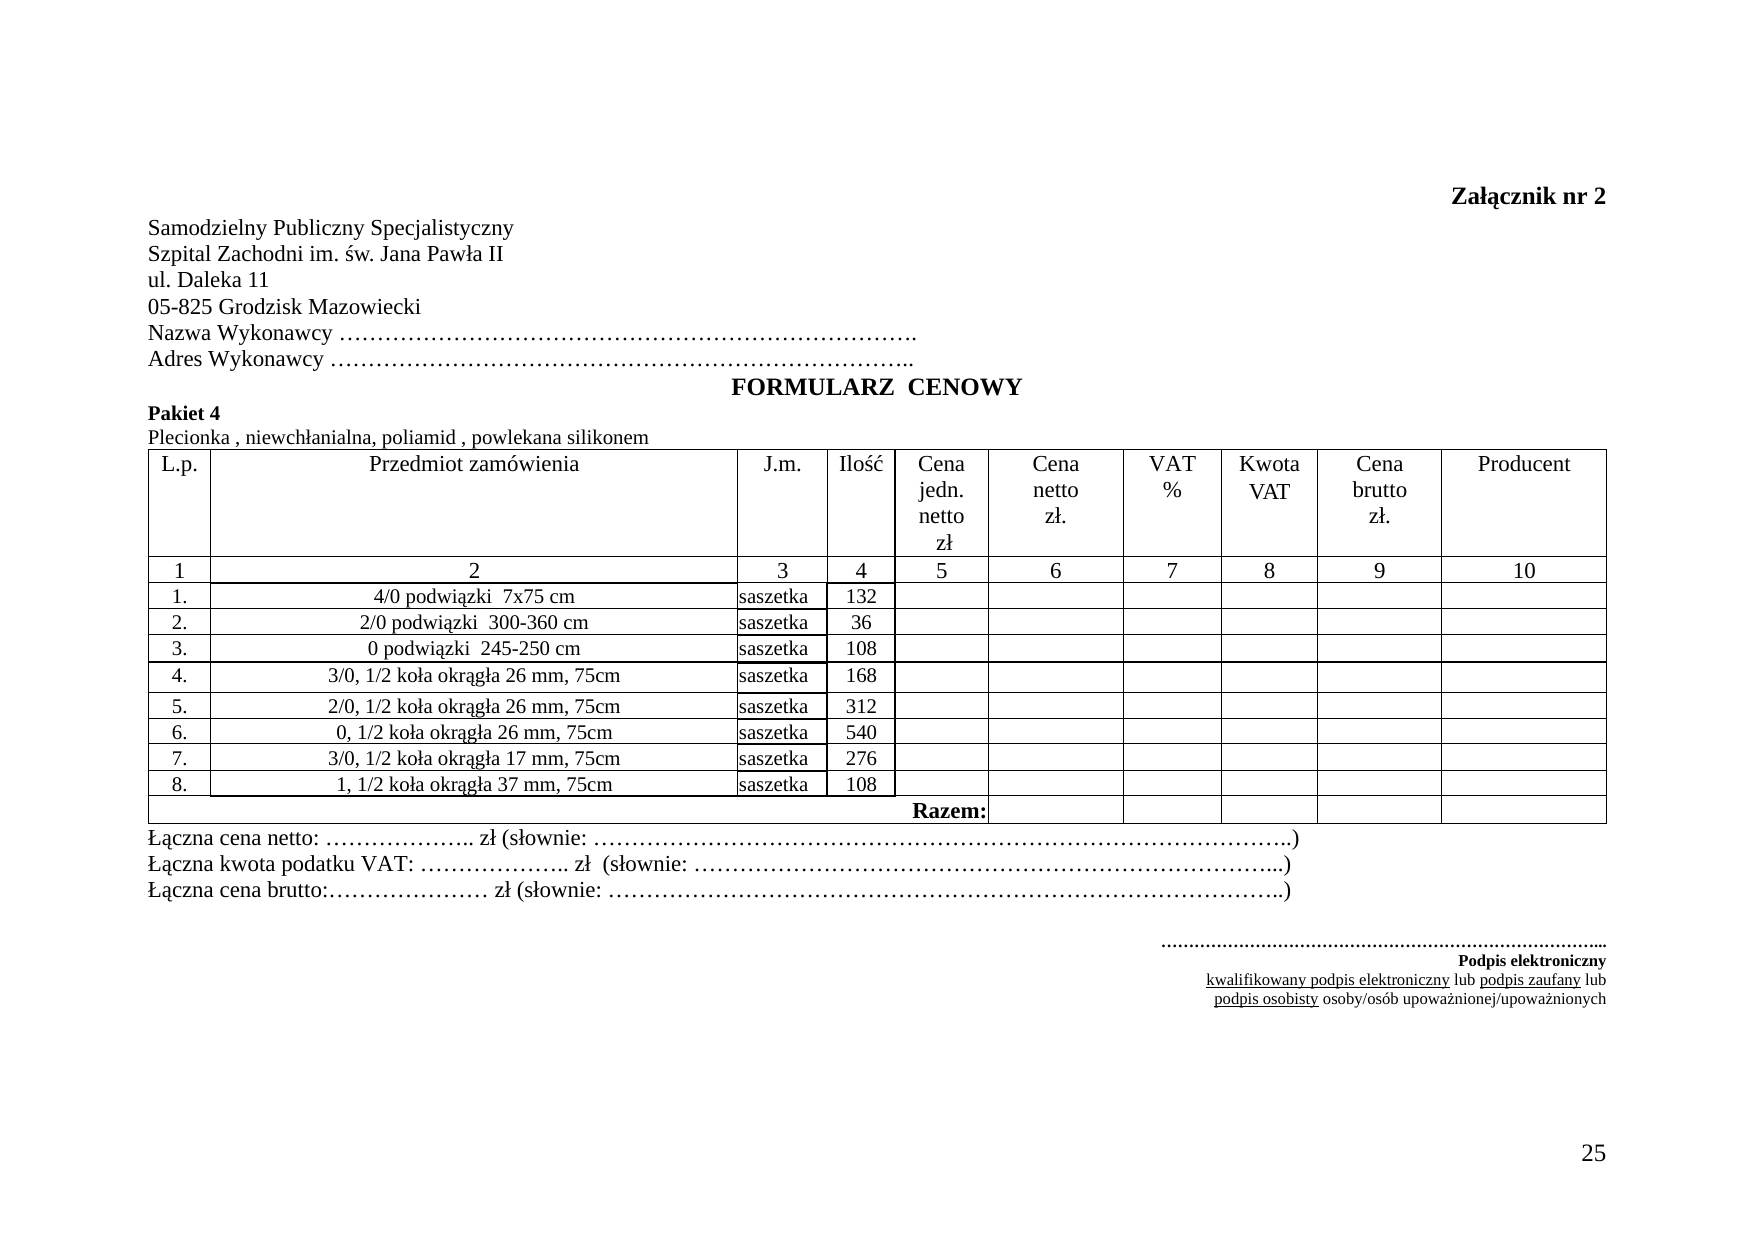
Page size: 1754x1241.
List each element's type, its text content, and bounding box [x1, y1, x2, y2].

text ……………………………………………………………………... [679, 932, 1606, 951]
table_cell [1222, 771, 1317, 795]
table_cell 108 [828, 635, 894, 661]
table_cell [1318, 663, 1441, 692]
table_cell [896, 771, 988, 795]
table_cell [1318, 771, 1441, 795]
table_cell [1222, 744, 1317, 769]
table_header L.p. [149, 450, 210, 556]
text Łączna cena netto: ……………….. zł (słownie: ………………………………………………………………………………..) [148, 824, 1606, 850]
text Adres Wykonawcy ………………………………………………………………….. [148, 346, 1606, 372]
table_cell [1442, 693, 1606, 718]
table_cell [989, 719, 1123, 743]
text Podpis elektroniczny [679, 951, 1606, 970]
table_cell [989, 663, 1123, 692]
table_cell saszetka [738, 636, 826, 661]
table_cell [1318, 719, 1441, 743]
table_cell 168 [828, 663, 894, 692]
table_cell saszetka [738, 745, 826, 769]
table_cell [989, 583, 1123, 608]
text Samodzielny Publiczny Specjalistyczny [148, 214, 1606, 240]
text 05-825 Grodzisk Mazowiecki [148, 293, 1606, 319]
table_cell [896, 719, 988, 743]
table_cell [1442, 796, 1606, 823]
table_cell [1124, 663, 1221, 692]
table_cell 7 [1124, 557, 1221, 582]
text kwalifikowany podpis elektroniczny lub podpis zaufany lub [679, 970, 1606, 989]
text ul. Daleka 11 [148, 266, 1606, 293]
table_cell [1222, 693, 1317, 718]
text Szpital Zachodni im. św. Jana Pawła II [148, 240, 1606, 266]
text Plecionka , niewchłanialna, poliamid , powlekana silikonem [148, 425, 1606, 449]
table_cell [1222, 583, 1317, 608]
table_cell 3/0, 1/2 koła okrągła 17 mm, 75cm [211, 744, 737, 769]
table_cell [989, 796, 1123, 823]
table_cell saszetka [738, 694, 826, 718]
table_cell 540 [828, 719, 894, 743]
table_cell [896, 609, 988, 634]
table_cell 1. [149, 583, 210, 608]
table_cell [1222, 635, 1317, 661]
table_cell [989, 609, 1123, 634]
table_cell [1124, 719, 1221, 743]
table_cell saszetka [738, 664, 826, 692]
table_cell [896, 635, 988, 661]
table_header Kwota VAT [1222, 450, 1317, 556]
table_cell 132 [828, 584, 894, 608]
table_cell Razem: [149, 796, 988, 823]
table_header Przedmiot zamówienia [211, 450, 737, 556]
table_cell 3. [149, 635, 210, 661]
table_cell 4. [149, 663, 210, 692]
text podpis osobisty osoby/osób upoważnionej/upoważnionych [679, 989, 1606, 1008]
table_cell 0 podwiązki 245-250 cm [211, 635, 737, 661]
table_cell 36 [828, 609, 894, 634]
table_cell 312 [828, 693, 894, 718]
table_cell [1222, 796, 1317, 823]
table_cell 3/0, 1/2 koła okrągła 26 mm, 75cm [211, 663, 737, 692]
table_cell [896, 744, 988, 769]
table_cell 2 [211, 557, 737, 582]
text FORMULARZ CENOWY [148, 372, 1606, 401]
table_header J.m. [738, 450, 827, 556]
table_cell [1124, 771, 1221, 795]
table_cell 108 [828, 771, 894, 795]
table_header Producent [1442, 450, 1606, 556]
table_cell [1222, 609, 1317, 634]
table_cell [1442, 663, 1606, 692]
table_cell [1318, 635, 1441, 661]
table_cell 276 [828, 744, 894, 769]
table_cell 8 [1222, 557, 1317, 582]
table_cell saszetka [738, 720, 826, 743]
table_cell [1442, 771, 1606, 795]
table_cell 7. [149, 744, 210, 769]
table_cell 10 [1442, 557, 1606, 582]
table_cell saszetka [738, 583, 826, 608]
table_cell [1124, 796, 1221, 823]
table_header Ilość [828, 450, 894, 556]
table_cell 6 [989, 557, 1123, 582]
table_cell [1222, 719, 1317, 743]
table_cell 5. [149, 693, 210, 718]
table_cell [896, 693, 988, 718]
table_cell 9 [1318, 557, 1441, 582]
table_cell 2/0, 1/2 koła okrągła 26 mm, 75cm [211, 693, 737, 718]
table_cell [1442, 719, 1606, 743]
table_cell [1124, 744, 1221, 769]
table_cell [1124, 635, 1221, 661]
table_cell 8. [149, 771, 210, 795]
table_header Cena netto zł. [989, 450, 1123, 556]
text Łączna kwota podatku VAT: ……………….. zł (słownie: …………………………………………………………………...) [148, 850, 1606, 877]
table_cell [1318, 693, 1441, 718]
table_cell [1442, 635, 1606, 661]
table_cell [989, 635, 1123, 661]
table_cell 2. [149, 609, 210, 634]
table_cell 5 [896, 557, 988, 582]
table_cell 4/0 podwiązki 7x75 cm [211, 584, 737, 608]
table_cell [896, 583, 988, 608]
table_header VAT % [1124, 450, 1221, 556]
table_cell [1222, 663, 1317, 692]
table_cell [1124, 583, 1221, 608]
table_cell [1442, 744, 1606, 769]
table_cell [1442, 583, 1606, 608]
table_cell 4 [828, 557, 894, 582]
text Łączna cena brutto:………………… zł (słownie: ……………………………………………………………………………..) [148, 877, 1606, 903]
table_cell 6. [149, 719, 210, 743]
table_cell [1318, 609, 1441, 634]
table_header Cena brutto zł. [1318, 450, 1441, 556]
table_cell 0, 1/2 koła okrągła 26 mm, 75cm [211, 719, 737, 743]
text Pakiet 4 [148, 401, 1606, 425]
table_cell 1 [149, 557, 210, 582]
table_cell [989, 744, 1123, 769]
table_cell [1124, 693, 1221, 718]
text Nazwa Wykonawcy …………………………………………………………………. [148, 319, 1606, 346]
table_cell saszetka [738, 610, 826, 634]
table_cell [989, 693, 1123, 718]
table_cell [1318, 583, 1441, 608]
table_cell 1, 1/2 koła okrągła 37 mm, 75cm [211, 771, 737, 795]
table_cell [989, 771, 1123, 795]
table_cell saszetka [738, 772, 826, 795]
table_header Cena jedn. netto zł [896, 450, 988, 556]
table_cell [1124, 609, 1221, 634]
table_cell [1318, 744, 1441, 769]
table_cell [896, 663, 988, 692]
table_cell [1318, 796, 1441, 823]
table_cell [1442, 609, 1606, 634]
table_cell 3 [738, 557, 827, 582]
text Załącznik nr 2 [148, 181, 1606, 209]
table_cell 2/0 podwiązki 300-360 cm [211, 609, 737, 634]
